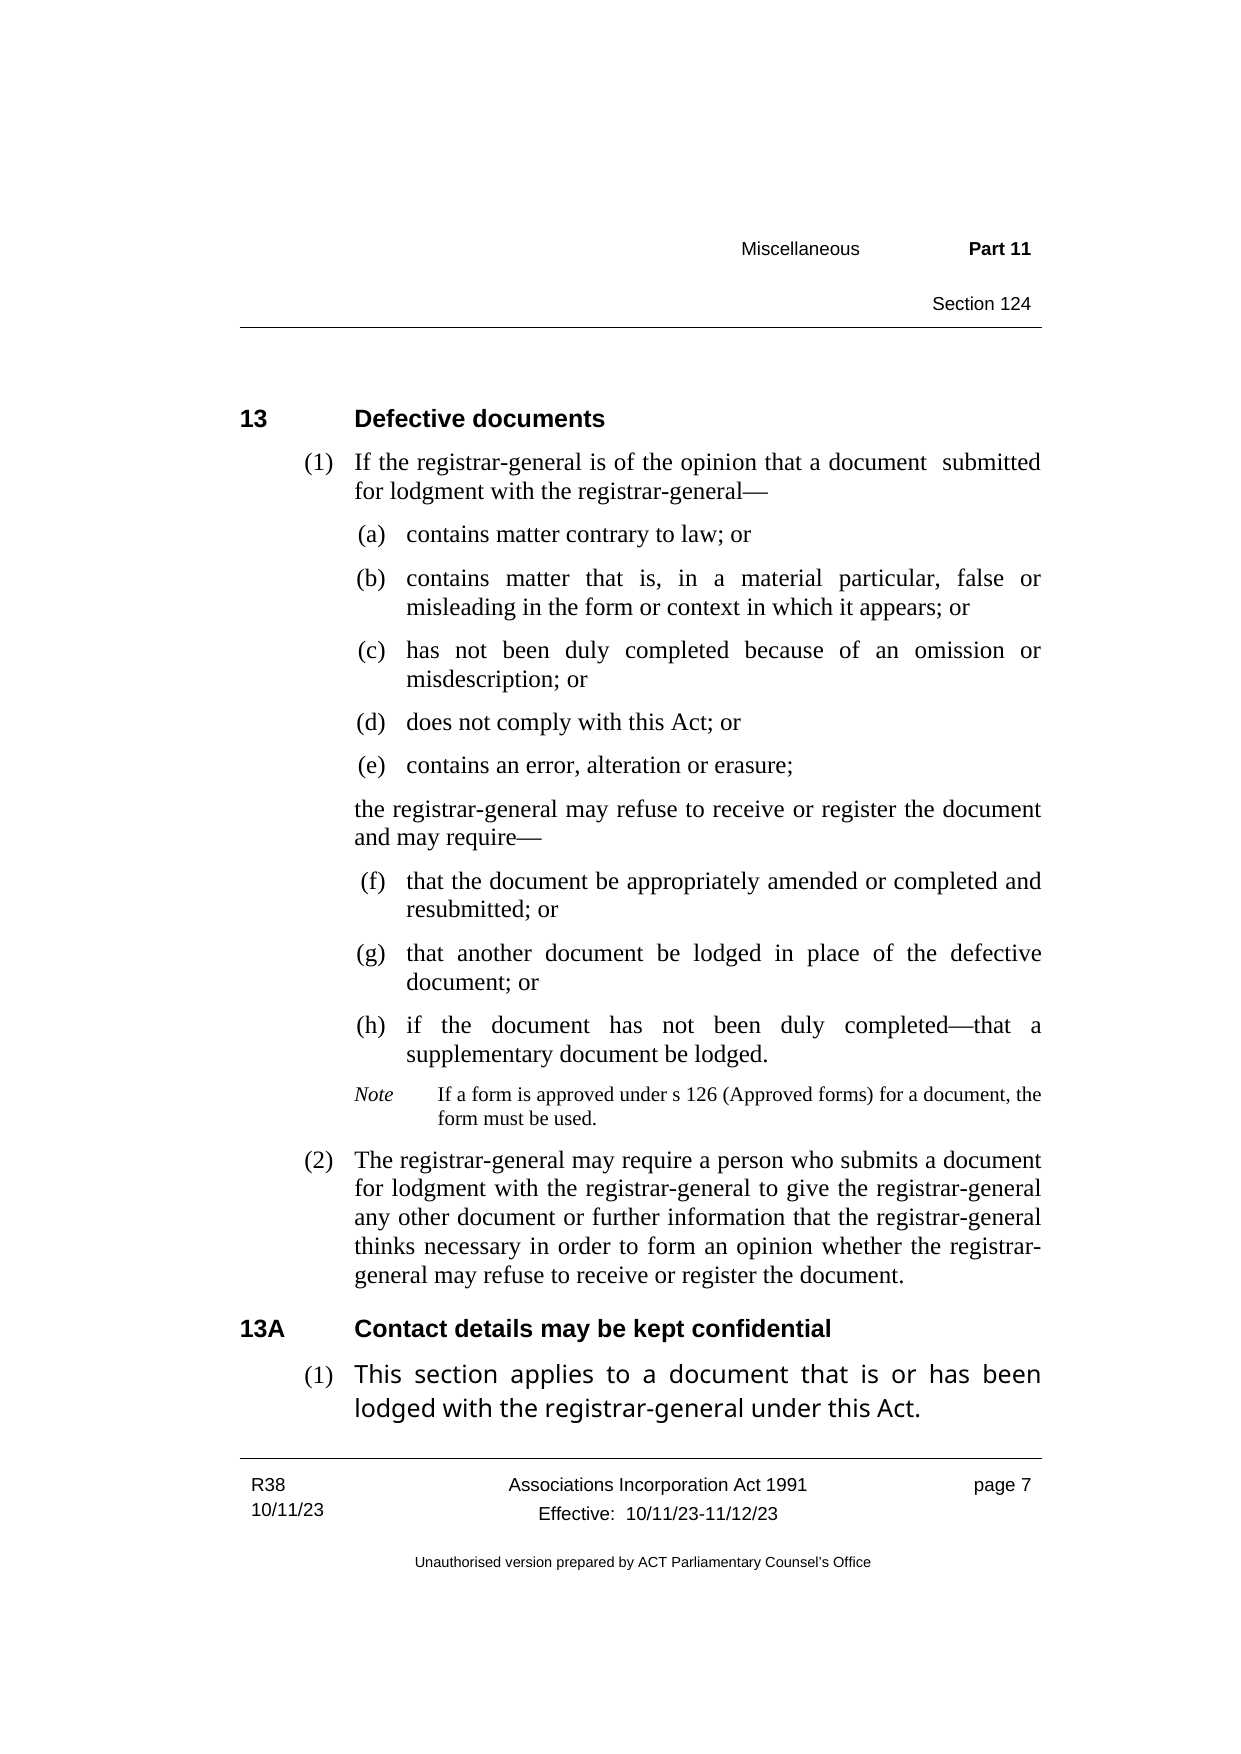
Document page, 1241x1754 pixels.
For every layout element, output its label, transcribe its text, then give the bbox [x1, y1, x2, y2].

text (d) does not comply with this Act; or [239, 707, 1042, 736]
text (c) has not been duly completed because of an omission or misdescription; or [239, 635, 1042, 692]
text 13 Defective documents [239, 404, 1042, 433]
text (1) This section applies to a document that is or has been lodged with the registrar-general under this Act. [239, 1357, 1042, 1425]
text (e) contains an error, alteration or erasure; [239, 750, 1042, 779]
text (g) that another document be lodged in place of the defective document; or [239, 938, 1042, 995]
text (2) The registrar-general may require a person who submits a document for lodgment with the registrar-general to give the registrar-general any other document or further information that the registrar-general thinks necessary in order to form an opinion whether the registrar-general may refuse to receive or register the document. [239, 1145, 1042, 1288]
text (h) if the document has not been duly completed—that a supplementary document be lodged. [239, 1010, 1042, 1067]
text (a) contains matter contrary to law; or [239, 519, 1042, 548]
text (b) contains matter that is, in a material particular, false or misleading in the form or context in which it appears; or [239, 563, 1042, 620]
text (1) If the registrar-general is of the opinion that a document submitted for lodgment with the registrar-general— [239, 447, 1042, 505]
text 13A Contact details may be kept confidential [239, 1313, 1042, 1342]
text the registrar-general may refuse to receive or register the document and may require— [354, 794, 1042, 851]
text Note If a form is approved under s 126 (Approved forms) for a document, the form must be used. [354, 1082, 1042, 1130]
text (f) that the document be appropriately amended or completed and resubmitted; or [239, 866, 1042, 923]
